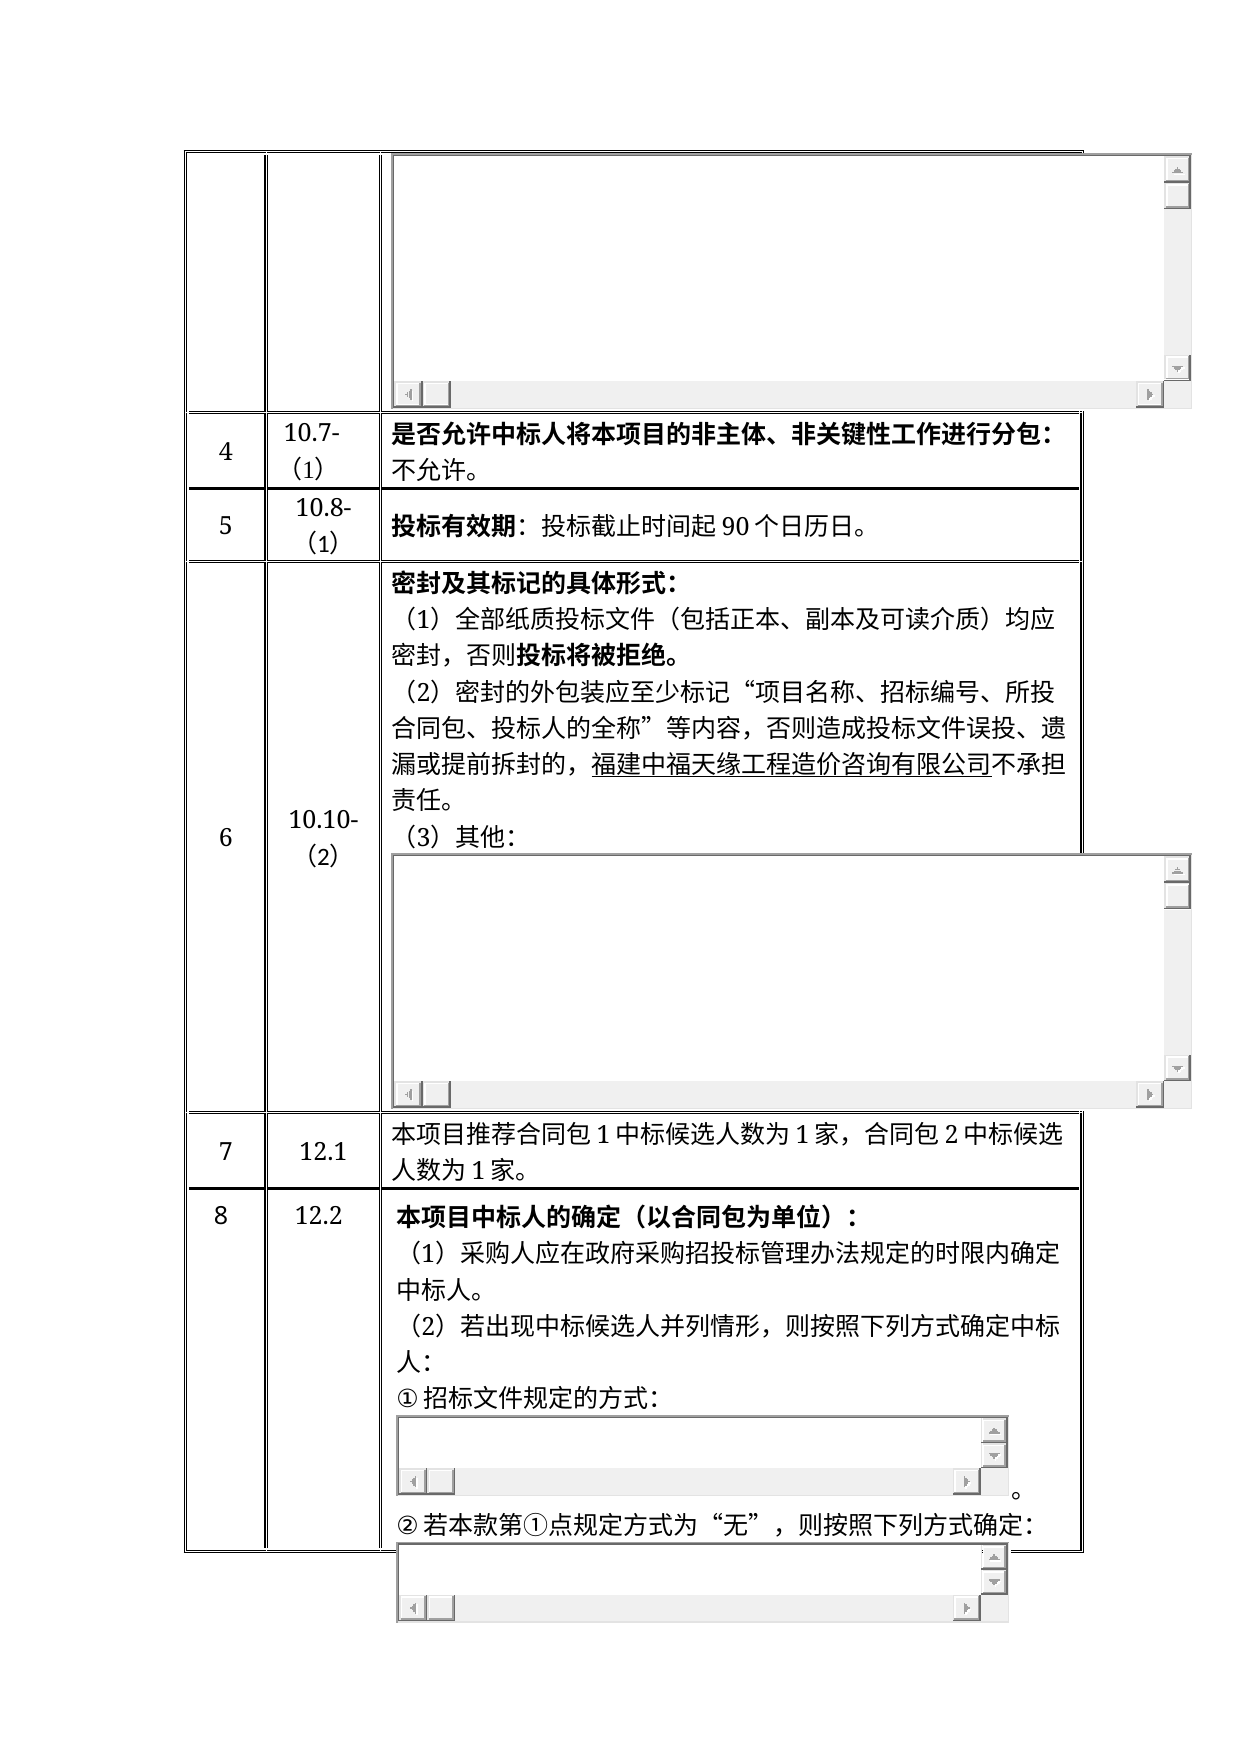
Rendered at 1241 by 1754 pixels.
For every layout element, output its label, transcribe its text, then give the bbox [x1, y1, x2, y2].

table_cell 4 [187, 411, 265, 487]
table_cell 8 [187, 1187, 266, 1549]
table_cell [380, 151, 1081, 411]
table_cell 10.5-（2）-③ [266, 153, 380, 411]
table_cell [380, 1187, 1080, 1549]
table_cell 密封及其标记的具体形式： （1）全部纸质投标文件（包括正本、副本及可读介质）均应密封，否则投标将被拒绝。 （2）密封的外包装应至少标记“项目名称、招标编号、所投合同包、投标人的全称”等内容，否则造成投标文件误投、遗漏或提前拆封的，福建中福天缘工程造价咨询有限公司不承担责任。 （3）其他： [382, 560, 1081, 1111]
table_cell 10.7-（1） [268, 414, 379, 487]
table_cell 12.2 [266, 1189, 380, 1549]
table_cell 7 [187, 1111, 265, 1187]
table_cell 12.1 [268, 1114, 379, 1187]
table_cell 10.10-（2） [268, 563, 379, 1111]
table_cell 投标有效期：投标截止时间起90个日历日。 [382, 487, 1080, 560]
table_cell 5 [187, 487, 264, 560]
table_cell 是否允许中标人将本项目的非主体、非关键性工作进行分包： 不允许。 [382, 411, 1081, 487]
table_cell 3 [187, 153, 266, 411]
table_cell 本项目推荐合同包1中标候选人数为1家，合同包2中标候选人数为1家。 [382, 1111, 1081, 1187]
table_cell 6 [187, 560, 265, 1111]
table_cell 10.8-（1） [268, 490, 379, 560]
